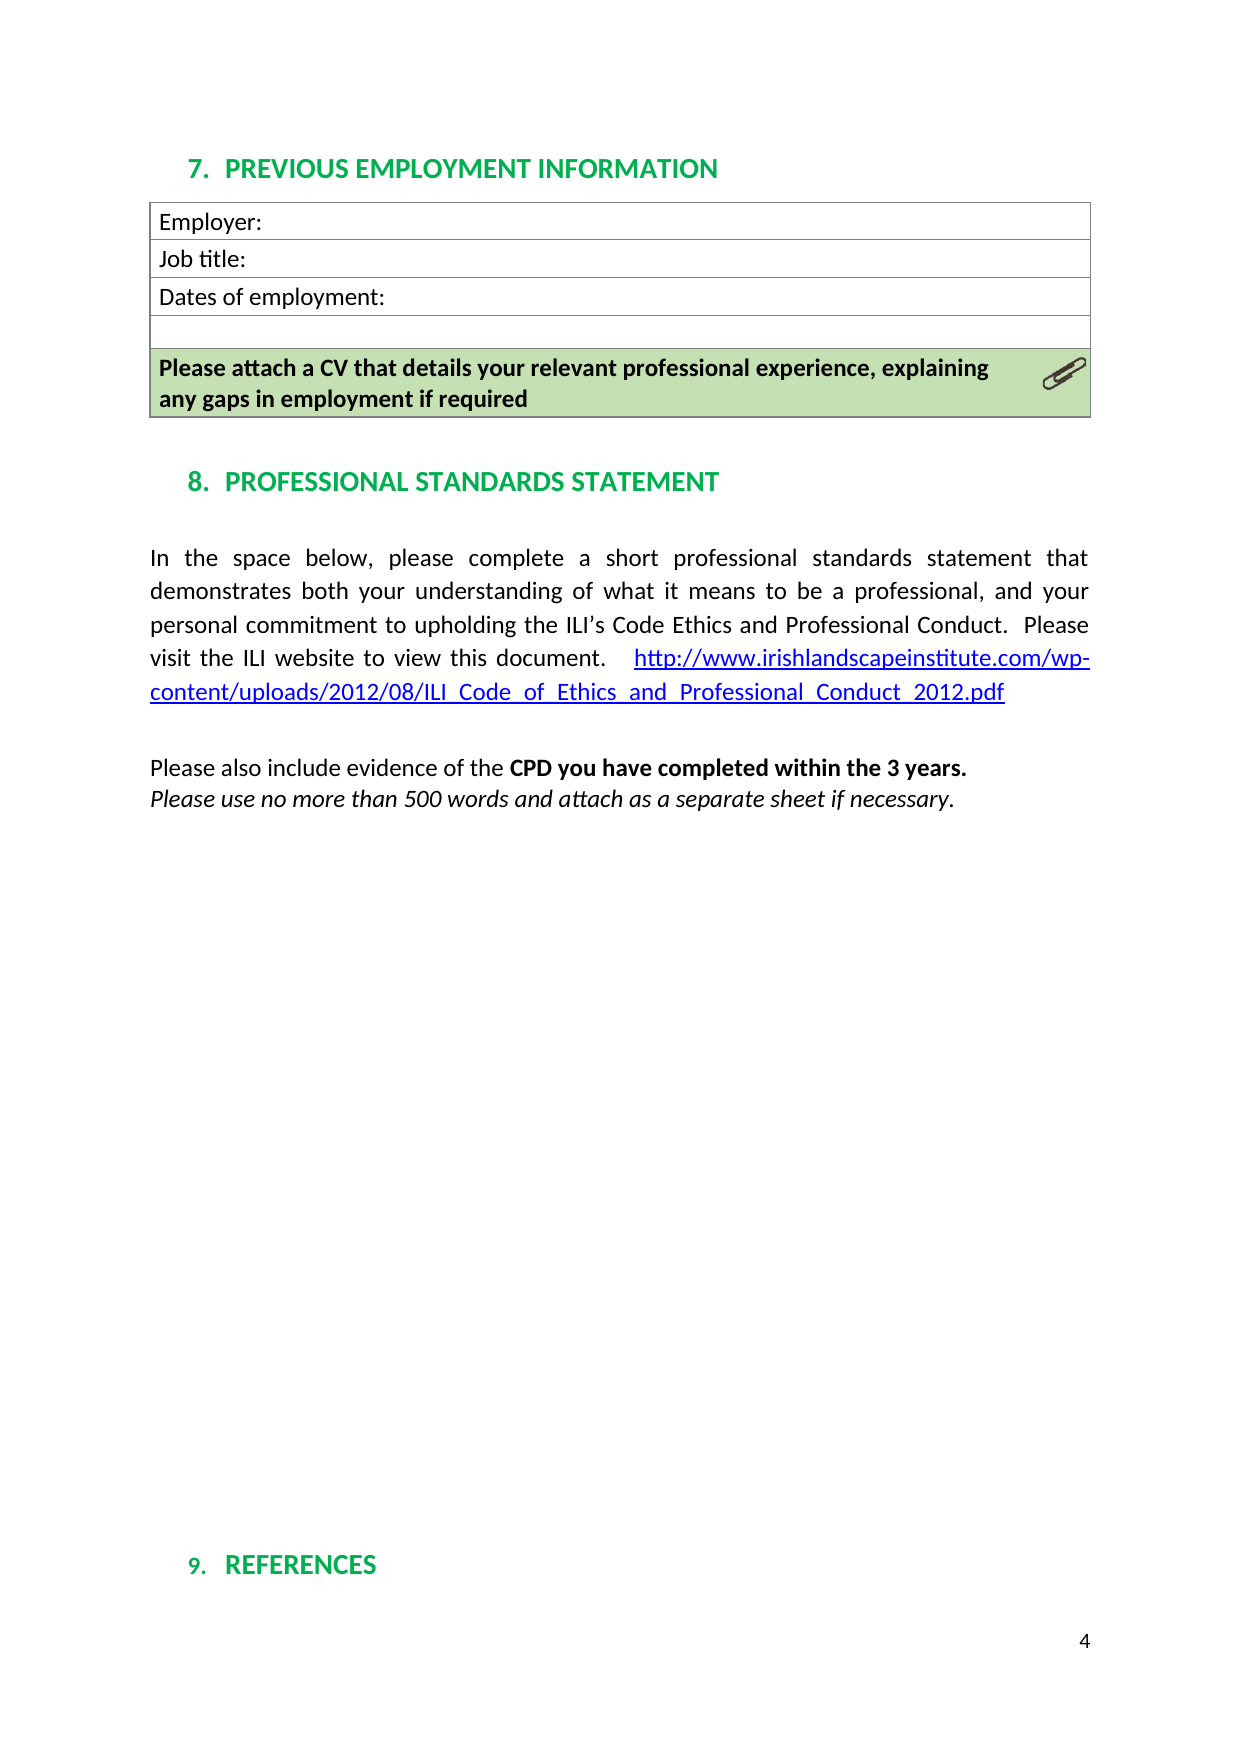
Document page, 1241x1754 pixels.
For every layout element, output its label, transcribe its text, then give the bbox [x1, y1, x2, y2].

table_cell [151, 316, 1090, 348]
table_cell Dates of employment: [151, 278, 1090, 314]
list REFERENCES [187, 1546, 1090, 1582]
table_cell Job title: [151, 240, 1090, 277]
table_header Employer: [151, 203, 1090, 239]
list In the space below, please complete a short professional standards statement that demonstrates both your understanding of what it means to be a professional, and your personal commitment to upholding the ILI’s Code Ethics and Professional Conduct. Please visit the ILI website to view this document. http://www.irishlandscapeinstitute.com/wp-content/uploads/2012/08/ILI_Code_of_Ethics_and_Professional_Conduct_2012.pdf [150, 542, 1090, 706]
text Please also include evidence of the CPD you have completed within the 3 years. [150, 752, 1090, 783]
text Please use no more than 500 words and attach as a separate sheet if necessary. [150, 783, 1090, 813]
list Previous EMPLOYMENT INFORMATION [187, 150, 1090, 186]
list PROFESSIONAL STANDARDS statement [187, 463, 1090, 499]
table_cell Please attach a CV that details your relevant professional experience, explaining any gaps in employment if required [151, 349, 1090, 416]
